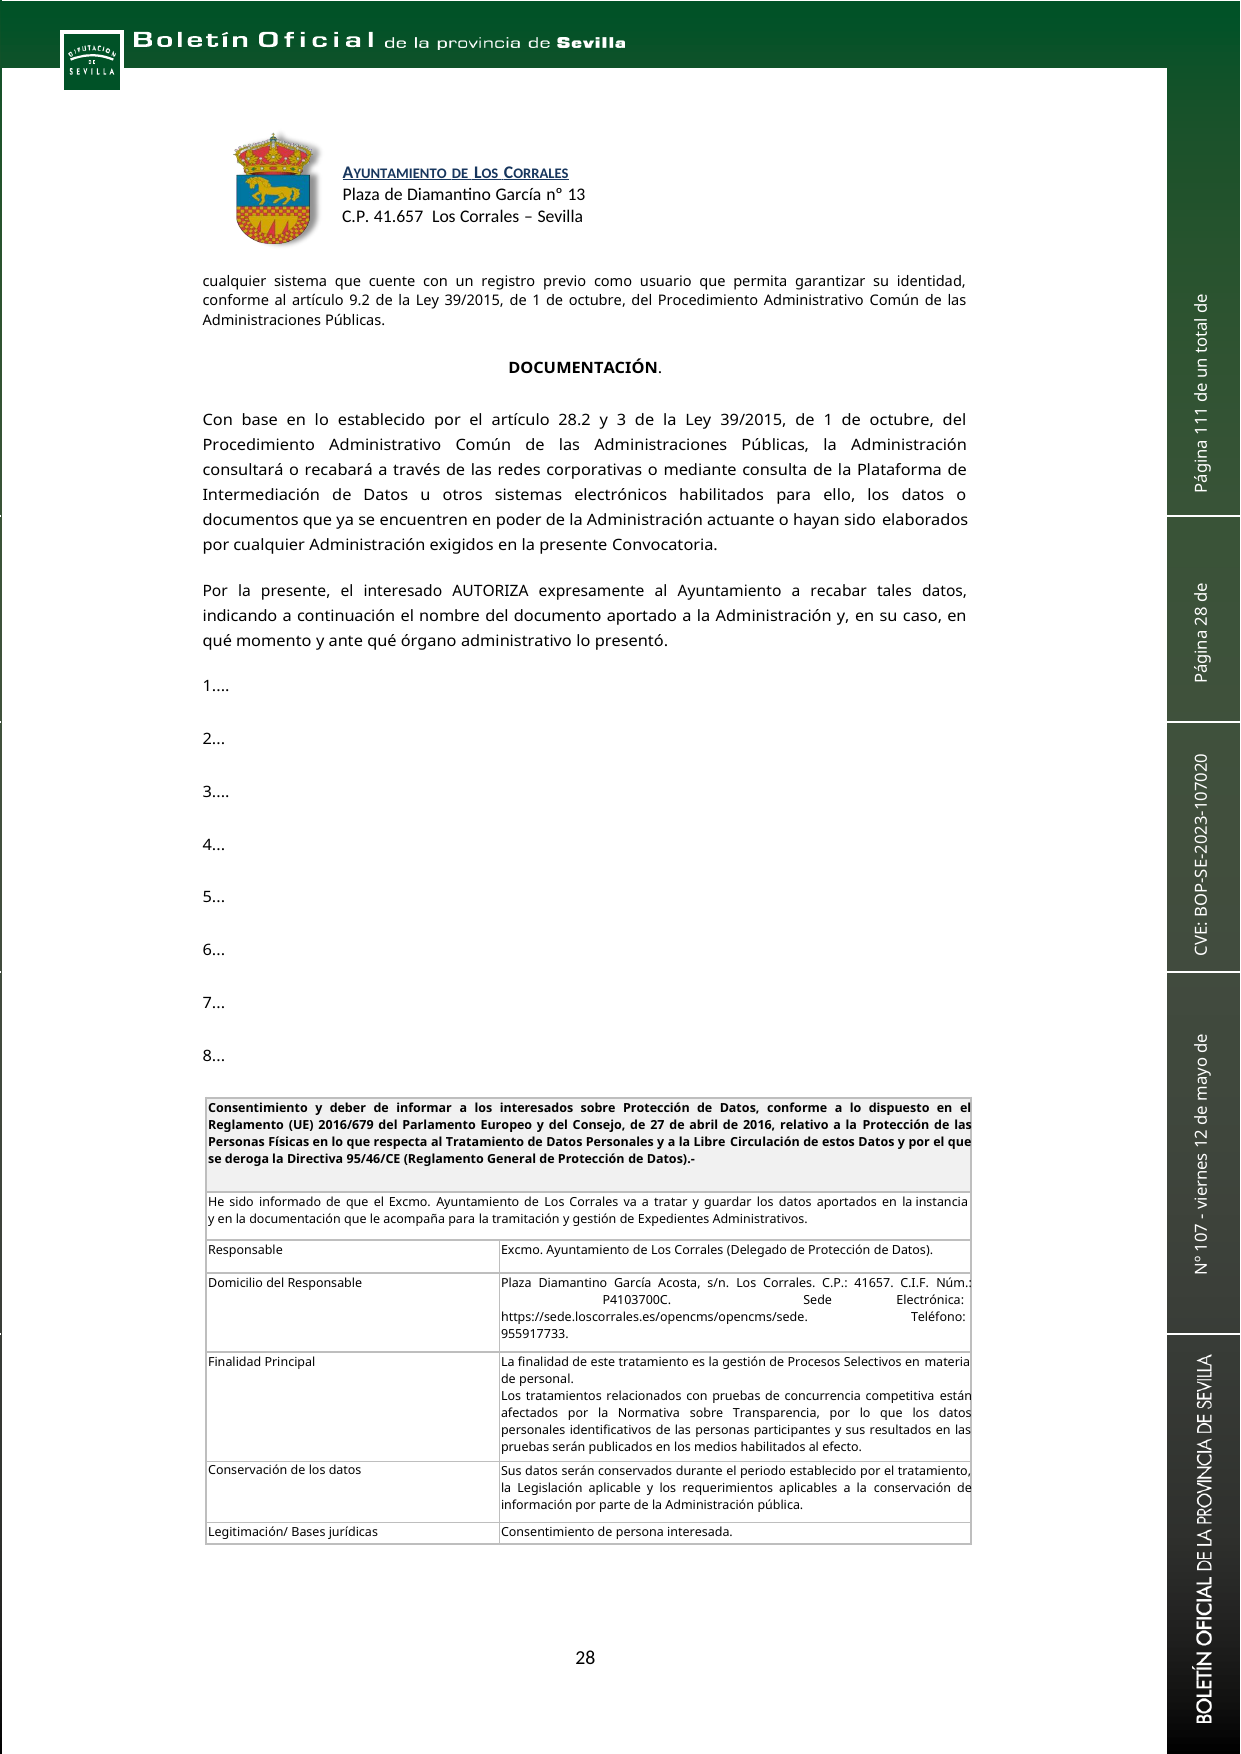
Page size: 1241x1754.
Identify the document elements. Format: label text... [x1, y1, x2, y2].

subtitle DOCUMENTACIÓN. [10, 356, 1159, 378]
table_cell Sus datos serán conservados durante el periodo establecido por el tratamiento, la Legislación aplicable y los requerimientos aplicables a la conservación de información por parte de la Administración pública. [500, 1462, 970, 1521]
text 8... [202, 1045, 1171, 1066]
text 6... [202, 939, 1171, 960]
table_cell Responsable [207, 1241, 499, 1272]
table_cell Legitimación/ Bases jurídicas [207, 1523, 499, 1543]
text 1.... [202, 674, 1171, 696]
picture [0, 0, 1240, 1754]
text Por la presente, el interesado AUTORIZA expresamente al Ayuntamiento a recabar tales datos, indicando a continuación el nombre del documento aportado a la Administración y, en su caso, en qué momento y ante qué órgano administrativo lo presentó. [202, 579, 968, 651]
text 3.... [202, 780, 1171, 802]
table_cell Conservación de los datos [207, 1462, 499, 1521]
subtitle 28 [10, 1645, 1160, 1669]
table_header Consentimiento y deber de informar a los interesados sobre Protección de Datos, conforme a lo dispuesto en el Reglamento (UE) 2016/679 del Parlamento Europeo y del Consejo, de 27 de abril de 2016, relativo a la Protección de las Personas Físicas en lo que respecta al Tratamiento de Datos Personales y a la Libre Circulación de estos Datos y por el que se deroga la Directiva 95/46/CE (Reglamento General de Protección de Datos).- [207, 1099, 970, 1191]
text 5... [202, 886, 1171, 907]
text 2... [202, 727, 1171, 749]
text 4... [202, 833, 1171, 854]
table_cell Domicilio del Responsable [207, 1274, 499, 1351]
table_cell Excmo. Ayuntamiento de Los Corrales (Delegado de Protección de Datos). [500, 1241, 970, 1272]
text 7... [202, 992, 1171, 1013]
text Plaza de Diamantino García nº 13 [342, 183, 1171, 204]
table_cell He sido informado de que el Excmo. Ayuntamiento de Los Corrales va a tratar y guardar los datos aportados en la instancia y en la documentación que le acompaña para la tramitación y gestión de Expedientes Administrativos. [207, 1193, 970, 1239]
text Con base en lo establecido por el artículo 28.2 y 3 de la Ley 39/2015, de 1 de octubre, del Procedimiento Administrativo Común de las Administraciones Públicas, la Administración consultará o recabará a través de las redes corporativas o mediante consulta de la Plataforma de Intermediación de Datos u otros sistemas electrónicos habilitados para ello, los datos o documentos que ya se encuentren en poder de la Administración actuante o hayan sido elaborados por cualquier Administración exigidos en la presente Convocatoria. [202, 409, 968, 555]
table_cell Consentimiento de persona interesada. [500, 1523, 970, 1543]
table_cell Finalidad Principal [207, 1353, 499, 1461]
text cualquier sistema que cuente con un registro previo como usuario que permita garantizar su identidad, conforme al artículo 9.2 de la Ley 39/2015, de 1 de octubre, del Procedimiento Administrativo Común de las Administraciones Públicas. [202, 271, 968, 329]
table_cell Plaza Diamantino García Acosta, s/n. Los Corrales. C.P.: 41657. C.I.F. Núm.: P4103700C. Sede Electrónica: https://sede.loscorrales.es/opencms/opencms/sede. Teléfono: 955917733. [500, 1274, 970, 1351]
table_cell La finalidad de este tratamiento es la gestión de Procesos Selectivos en materia de personal. Los tratamientos relacionados con pruebas de concurrencia competitiva están afectados por la Normativa sobre Transparencia, por lo que los datos personales identificativos de las personas participantes y sus resultados en las pruebas serán publicados en los medios habilitados al efecto. [500, 1353, 970, 1461]
text AYUNTAMIENTO DE LOS CORRALES [342, 161, 1171, 182]
text C.P. 41.657 Los Corrales – Sevilla [342, 205, 1171, 227]
